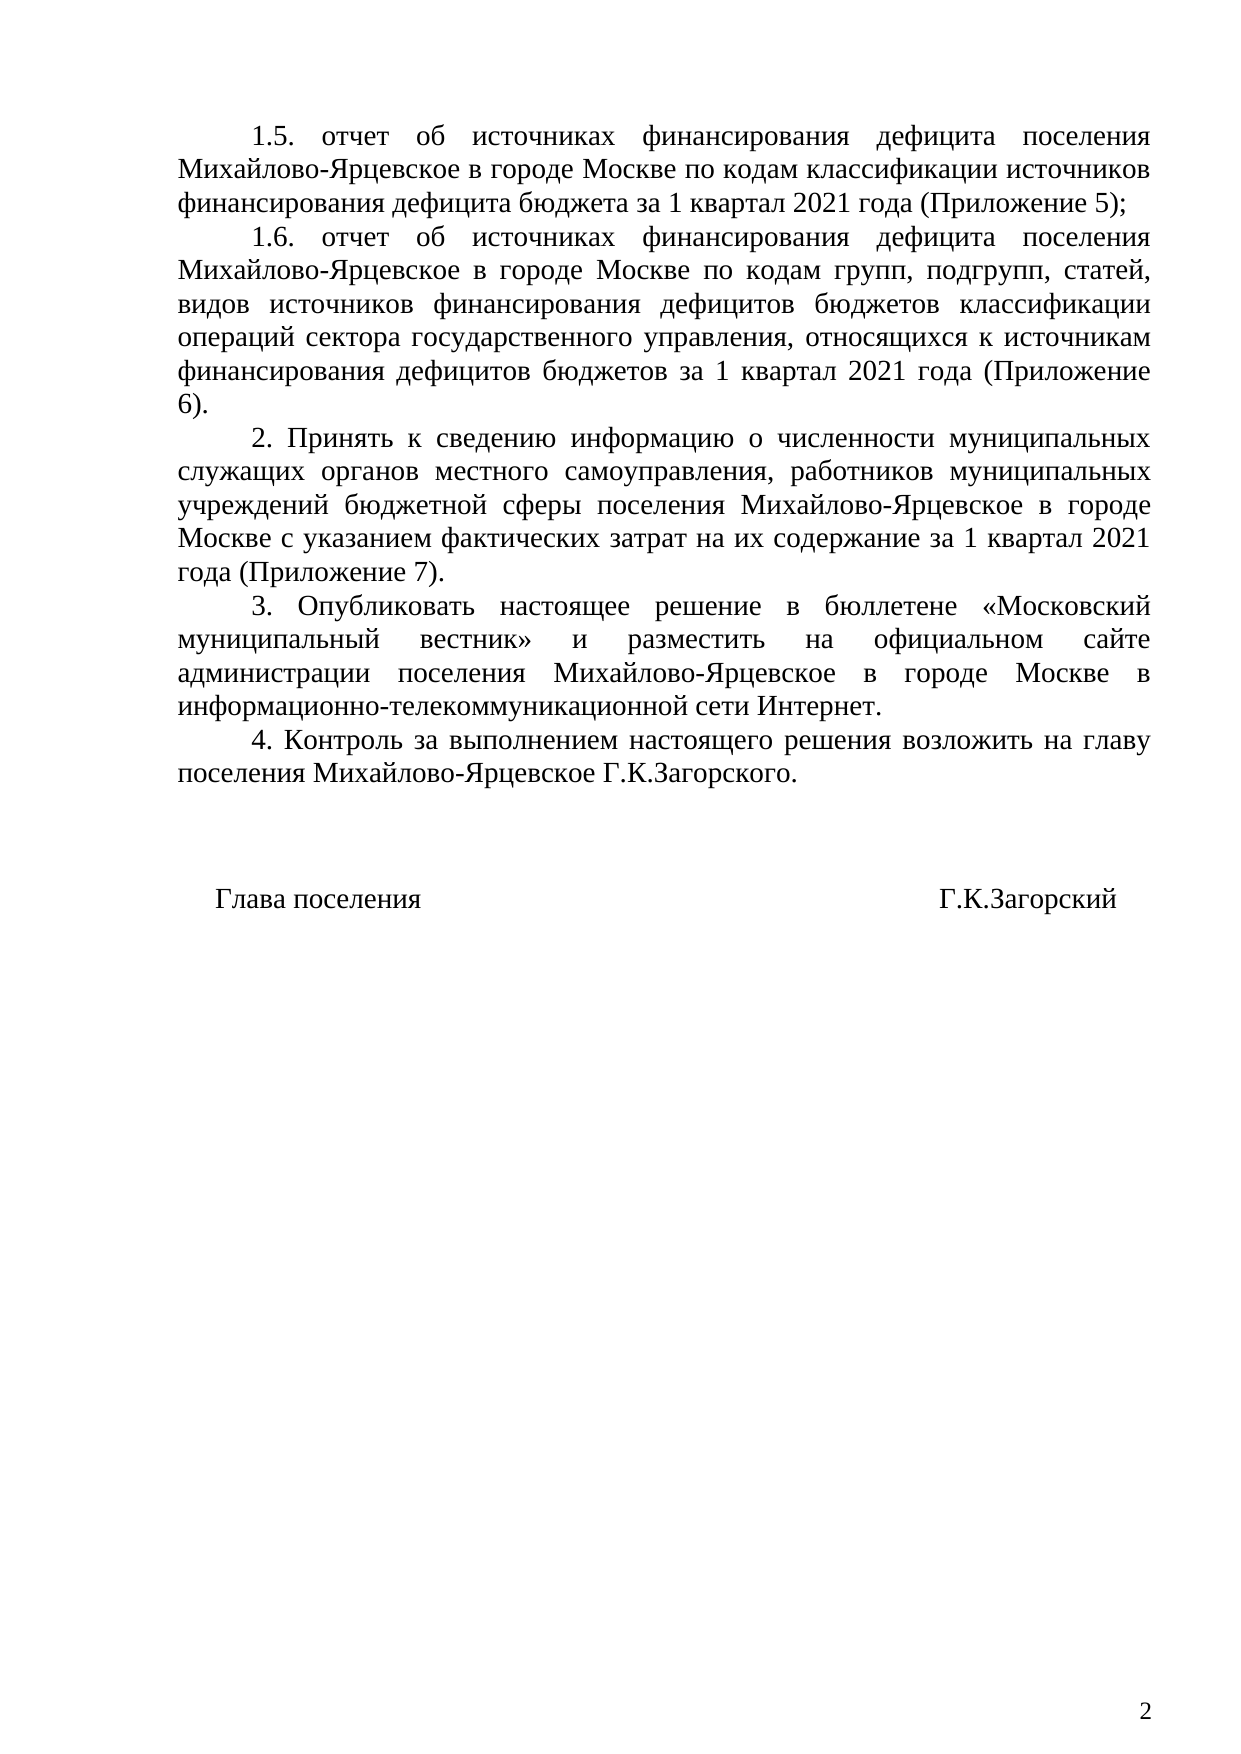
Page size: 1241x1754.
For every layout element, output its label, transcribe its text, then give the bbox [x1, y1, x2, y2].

text 1.5. отчет об источниках финансирования дефицита поселения Михайлово-Ярцевское в городе Москве по кодам классификации источников финансирования дефицита бюджета за 1 квартал 2021 года (Приложение 5); [177, 118, 1152, 219]
text 4. Контроль за выполнением настоящего решения возложить на главу поселения Михайлово-Ярцевское Г.К.Загорского. [177, 722, 1152, 789]
text 2. Принять к сведению информацию о численности муниципальных служащих органов местного самоуправления, работников муниципальных учреждений бюджетной сферы поселения Михайлово-Ярцевское в городе Москве с указанием фактических затрат на их содержание за 1 квартал 2021 года (Приложение 7). [177, 420, 1152, 588]
text 3. Опубликовать настоящее решение в бюллетене «Московский муниципальный вестник» и разместить на официальном сайте администрации поселения Михайлово-Ярцевское в городе Москве в информационно-телекоммуникационной сети Интернет. [177, 588, 1152, 722]
text 1.6. отчет об источниках финансирования дефицита поселения Михайлово-Ярцевское в городе Москве по кодам групп, подгрупп, статей, видов источников финансирования дефицитов бюджетов классификации операций сектора государственного управления, относящихся к источникам финансирования дефицитов бюджетов за 1 квартал 2021 года (Приложение 6). [177, 219, 1152, 420]
text Глава поселения Г.К.Загорский [177, 881, 1152, 914]
